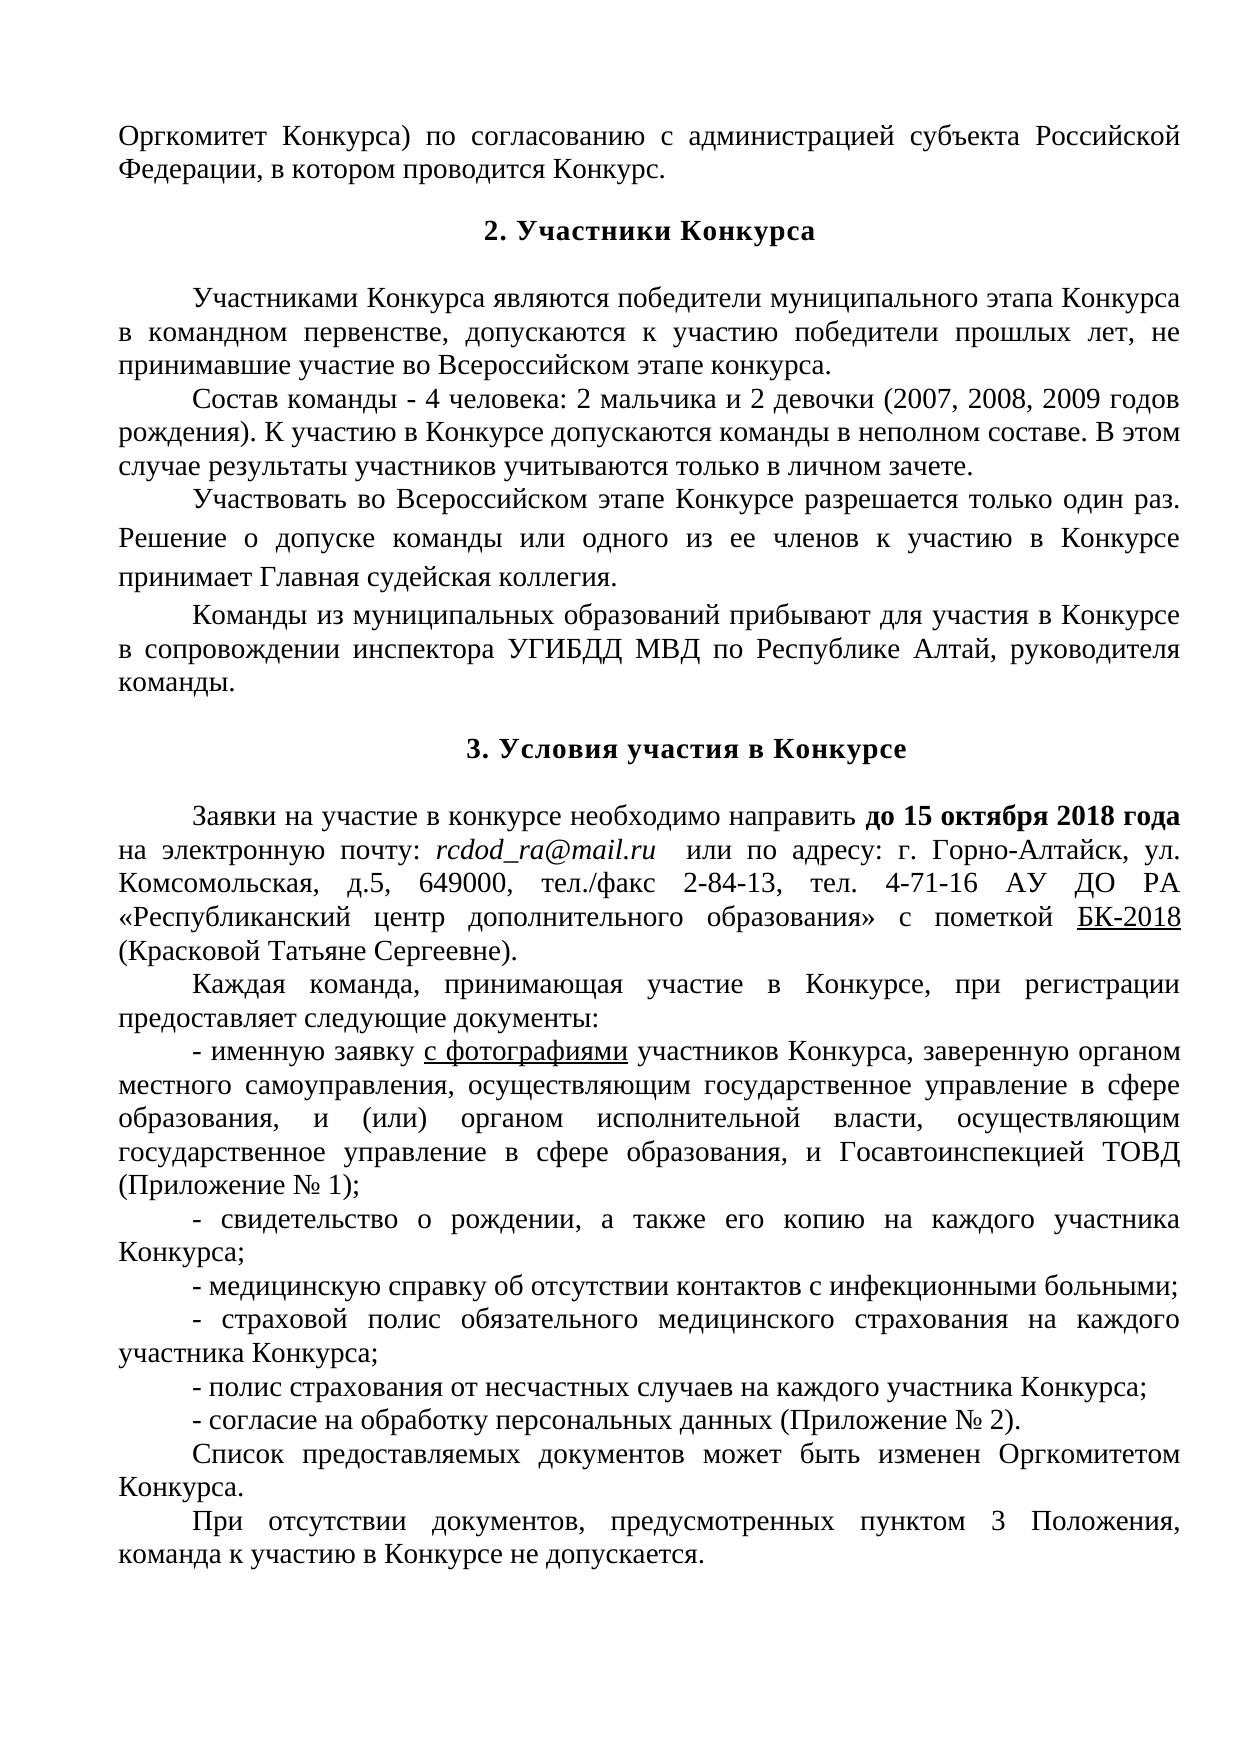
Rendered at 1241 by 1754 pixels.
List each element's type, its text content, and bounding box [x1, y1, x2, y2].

text Список предоставляемых документов может быть изменен Оргкомитетом Конкурса. [118, 1436, 1181, 1503]
text - именную заявку с фотографиями участников Конкурса, заверенную органом местного самоуправления, осуществляющим государственное управление в сфере образования, и (или) органом исполнительной власти, осуществляющим государственное управление в сфере образования, и Госавтоинспекцией ТОВД (Приложение № 1); [118, 1033, 1181, 1201]
text - свидетельство о рождении, а также его копию на каждого участника Конкурса; [118, 1201, 1181, 1268]
text - полис страхования от несчастных случаев на каждого участника Конкурса; [118, 1369, 1181, 1402]
text При отсутствии документов, предусмотренных пунктом 3 Положения, команда к участию в Конкурсе не допускается. [118, 1503, 1181, 1570]
text Команды из муниципальных образований прибывают для участия в Конкурсе в сопровождении инспектора УГИБДД МВД по Республике Алтай, руководителя команды. [118, 597, 1181, 698]
text - согласие на обработку персональных данных (Приложение № 2). [118, 1402, 1181, 1436]
text Заявки на участие в конкурсе необходимо направить до 15 октября 2018 года на электронную почту: rcdod_ra@mail.ru или по адресу: г. Горно-Алтайск, ул. Комсомольская, д.5, 649000, тел./факс 2-84-13, тел. 4-71-16 АУ ДО РА «Республиканский центр дополнительного образования» с пометкой БК-2018 (Красковой Татьяне Сергеевне). [118, 798, 1181, 966]
text Состав команды - 4 человека: 2 мальчика и 2 девочки (2007, 2008, 2009 годов рождения). К участию в Конкурсе допускаются команды в неполном составе. В этом случае результаты участников учитываются только в личном зачете. [118, 381, 1181, 482]
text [118, 118, 1181, 185]
text Участвовать во Всероссийском этапе Конкурсе разрешается только один раз. Решение о допуске команды или одного из ее членов к участию в Конкурсе принимает Главная судейская коллегия. [118, 482, 1181, 592]
text Участниками Конкурса являются победители муниципального этапа Конкурса в командном первенстве, допускаются к участию победители прошлых лет, не принимавшие участие во Всероссийском этапе конкурса. [118, 280, 1181, 381]
text Каждая команда, принимающая участие в Конкурсе, при регистрации предоставляет следующие документы: [118, 966, 1181, 1033]
text 3. Условия участия в Конкурсе [118, 731, 1181, 765]
text - медицинскую справку об отсутствии контактов с инфекционными больными; [118, 1268, 1181, 1302]
text 2. Участники Конкурса [118, 213, 1181, 247]
text - страховой полис обязательного медицинского страхования на каждого участника Конкурса; [118, 1302, 1181, 1369]
